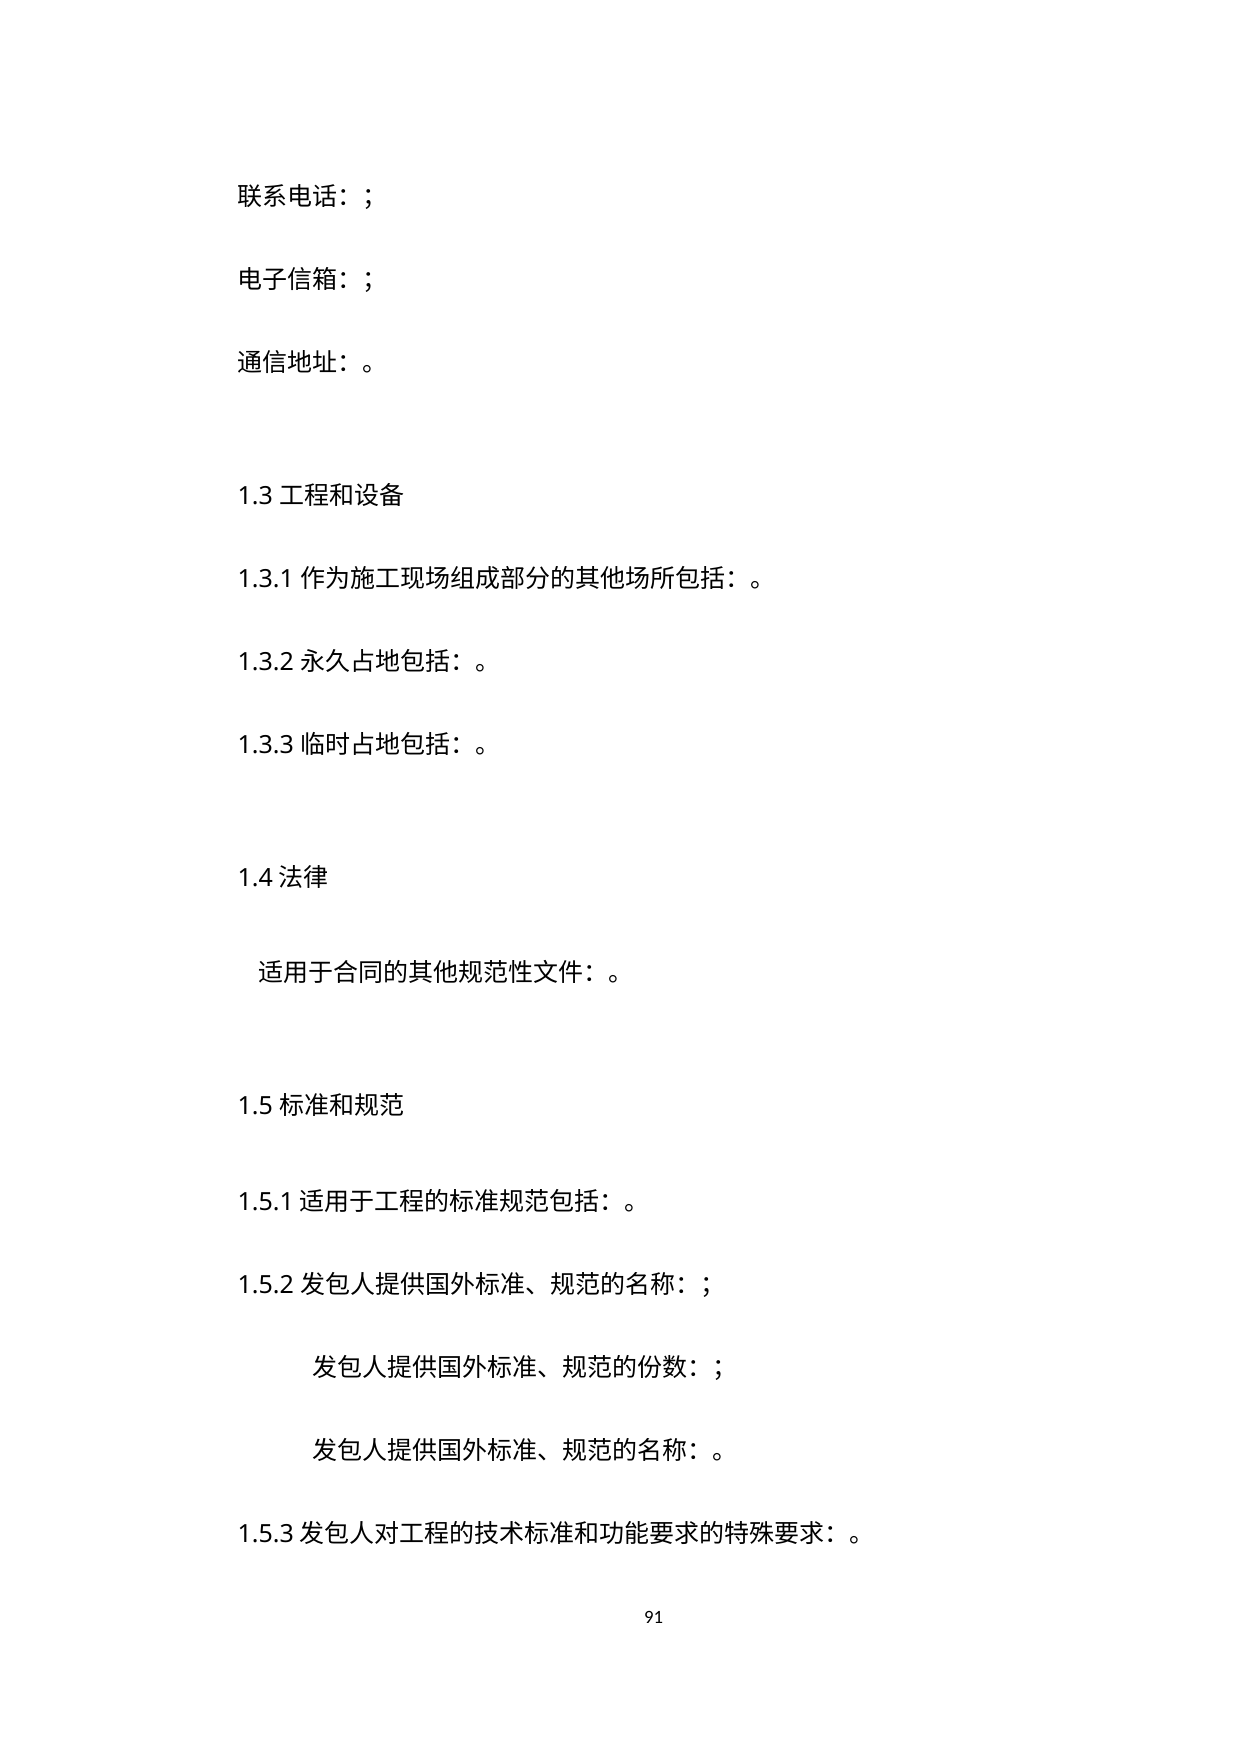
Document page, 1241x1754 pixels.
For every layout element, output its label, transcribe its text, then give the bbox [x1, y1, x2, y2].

text 适用于合同的其他规范性文件：。 [258, 938, 1053, 1003]
text 联系电话：； [187, 162, 1053, 227]
text 发包人提供国外标准、规范的名称：。 [187, 1416, 1053, 1481]
text 1.4法律 [187, 843, 1053, 908]
text 1.3.2 永久占地包括：。 [187, 627, 1053, 692]
text 1.3.3 临时占地包括：。 [187, 710, 1053, 775]
text 1.3 工程和设备 [187, 461, 1053, 526]
text 通信地址：。 [187, 328, 1053, 393]
text 1.5 标准和规范 [187, 1071, 1053, 1136]
text 1.3.1 作为施工现场组成部分的其他场所包括：。 [187, 544, 1053, 609]
text 电子信箱：； [187, 245, 1053, 310]
text 1.5.3发包人对工程的技术标准和功能要求的特殊要求：。 [187, 1499, 1053, 1564]
text 1.5.1适用于工程的标准规范包括：。 [187, 1167, 1053, 1232]
text 发包人提供国外标准、规范的份数：； [187, 1333, 1053, 1398]
text 1.5.2 发包人提供国外标准、规范的名称：； [187, 1250, 1053, 1315]
